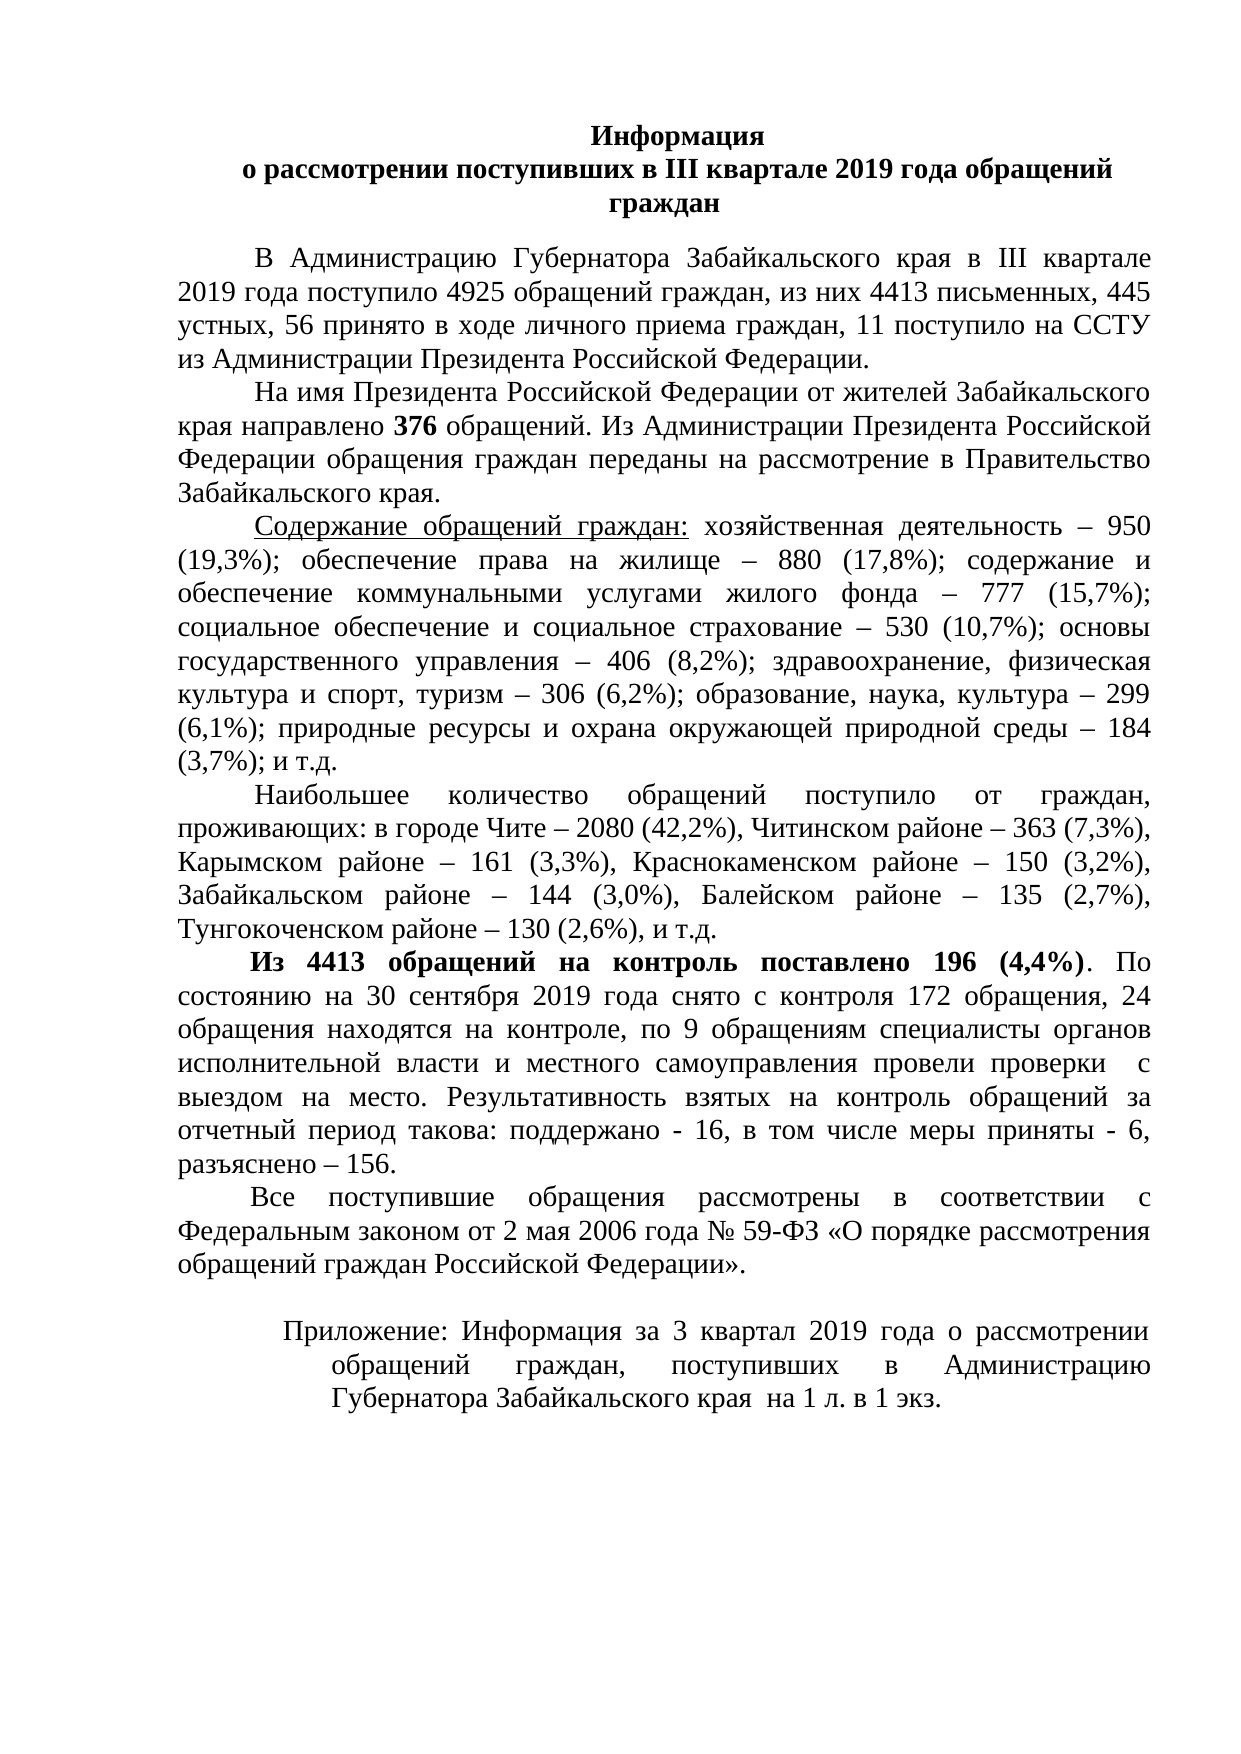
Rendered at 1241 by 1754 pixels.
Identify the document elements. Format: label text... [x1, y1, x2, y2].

text Все поступившие обращения рассмотрены в соответствии с Федеральным законом от 2 мая 2006 года № 59-ФЗ «О порядке рассмотрения обращений граждан Российской Федерации». [177, 1179, 1152, 1280]
table_header Информация о рассмотрении поступивших в III квартале 2019 года обращений граждан [166, 118, 1163, 240]
text В Администрацию Губернатора Забайкальского края в III квартале 2019 года поступило 4925 обращений граждан, из них 4413 письменных, 445 устных, 56 принято в ходе личного приема граждан, 11 поступило на ССТУ из Администрации Президента Российской Федерации. [177, 240, 1152, 374]
text Наибольшее количество обращений поступило от граждан, проживающих: в городе Чите – 2080 (42,2%), Читинском районе – 363 (7,3%), Карымском районе – 161 (3,3%), Краснокаменском районе – 150 (3,2%), Забайкальском районе – 144 (3,0%), Балейском районе – 135 (2,7%), Тунгокоченском районе – 130 (2,6%), и т.д. [177, 777, 1152, 944]
text Содержание обращений граждан: хозяйственная деятельность – 950 (19,3%); обеспечение права на жилище – 880 (17,8%); содержание и обеспечение коммунальными услугами жилого фонда – 777 (15,7%); социальное обеспечение и социальное страхование – 530 (10,7%); основы государственного управления – 406 (8,2%); здравоохранение, физическая культура и спорт, туризм – 306 (6,2%); образование, наука, культура – 299 (6,1%); природные ресурсы и охрана окружающей природной среды – 184 (3,7%); и т.д. [177, 508, 1152, 777]
text На имя Президента Российской Федерации от жителей Забайкальского края направлено 376 обращений. Из Администрации Президента Российской Федерации обращения граждан переданы на рассмотрение в Правительство Забайкальского края. [177, 374, 1152, 508]
text Из 4413 обращений на контроль поставлено 196 (4,4%). По состоянию на 30 сентября 2019 года снято с контроля 172 обращения, 24 обращения находятся на контроле, по 9 обращениям специалисты органов исполнительной власти и местного самоуправления провели проверки с выездом на место. Результативность взятых на контроль обращений за отчетный период такова: поддержано - 16, в том числе меры приняты - 6, разъяснено – 156. [177, 944, 1152, 1179]
text Приложение: Информация за 3 квартал 2019 года о рассмотрении обращений граждан, поступивших в Администрацию Губернатора Забайкальского края на 1 л. в 1 экз. [152, 1313, 1152, 1414]
